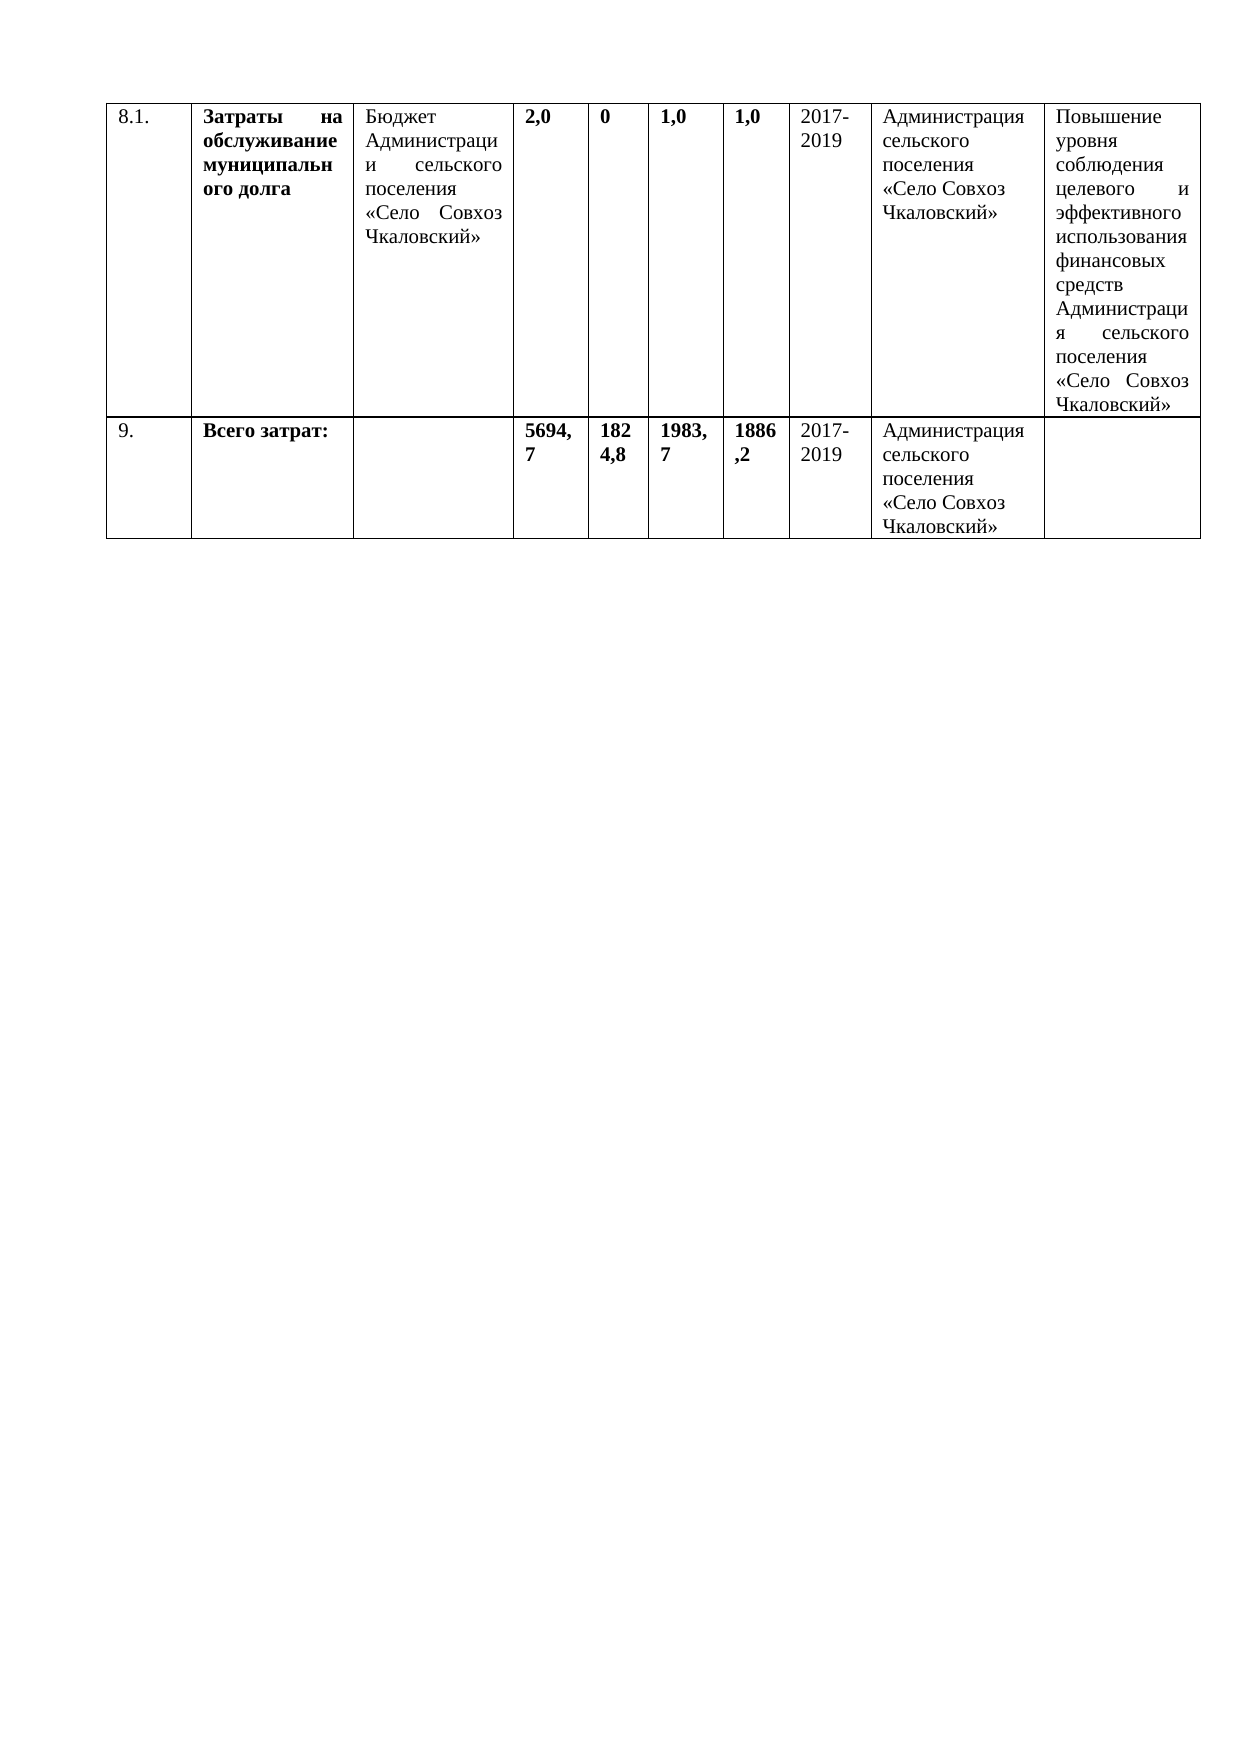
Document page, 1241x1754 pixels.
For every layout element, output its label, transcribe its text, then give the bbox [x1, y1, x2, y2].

table_cell 1983,7 [649, 418, 723, 538]
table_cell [872, 104, 1044, 416]
table_cell Затраты на обслуживание муниципального долга [192, 104, 353, 416]
table_cell [1045, 418, 1200, 538]
table_cell 1824,8 [589, 418, 648, 538]
table_cell Всего затрат: [192, 418, 353, 538]
table_cell Администрация сельского поселения «Село Совхоз Чкаловский» [872, 418, 1044, 538]
table_cell 5694,7 [514, 418, 588, 538]
table_cell 1,0 [649, 104, 723, 416]
table_cell 2017-2019 [790, 104, 871, 416]
table_cell 8.1. [107, 104, 191, 416]
table_cell 2,0 [514, 104, 588, 416]
table_cell 2017-2019 [790, 418, 871, 538]
table_cell 1886,2 [724, 418, 789, 538]
table_cell [354, 418, 513, 538]
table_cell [1045, 104, 1200, 416]
table_cell 0 [589, 104, 648, 416]
table_cell 1,0 [724, 104, 789, 416]
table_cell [354, 104, 513, 416]
table_cell 9. [107, 418, 191, 538]
